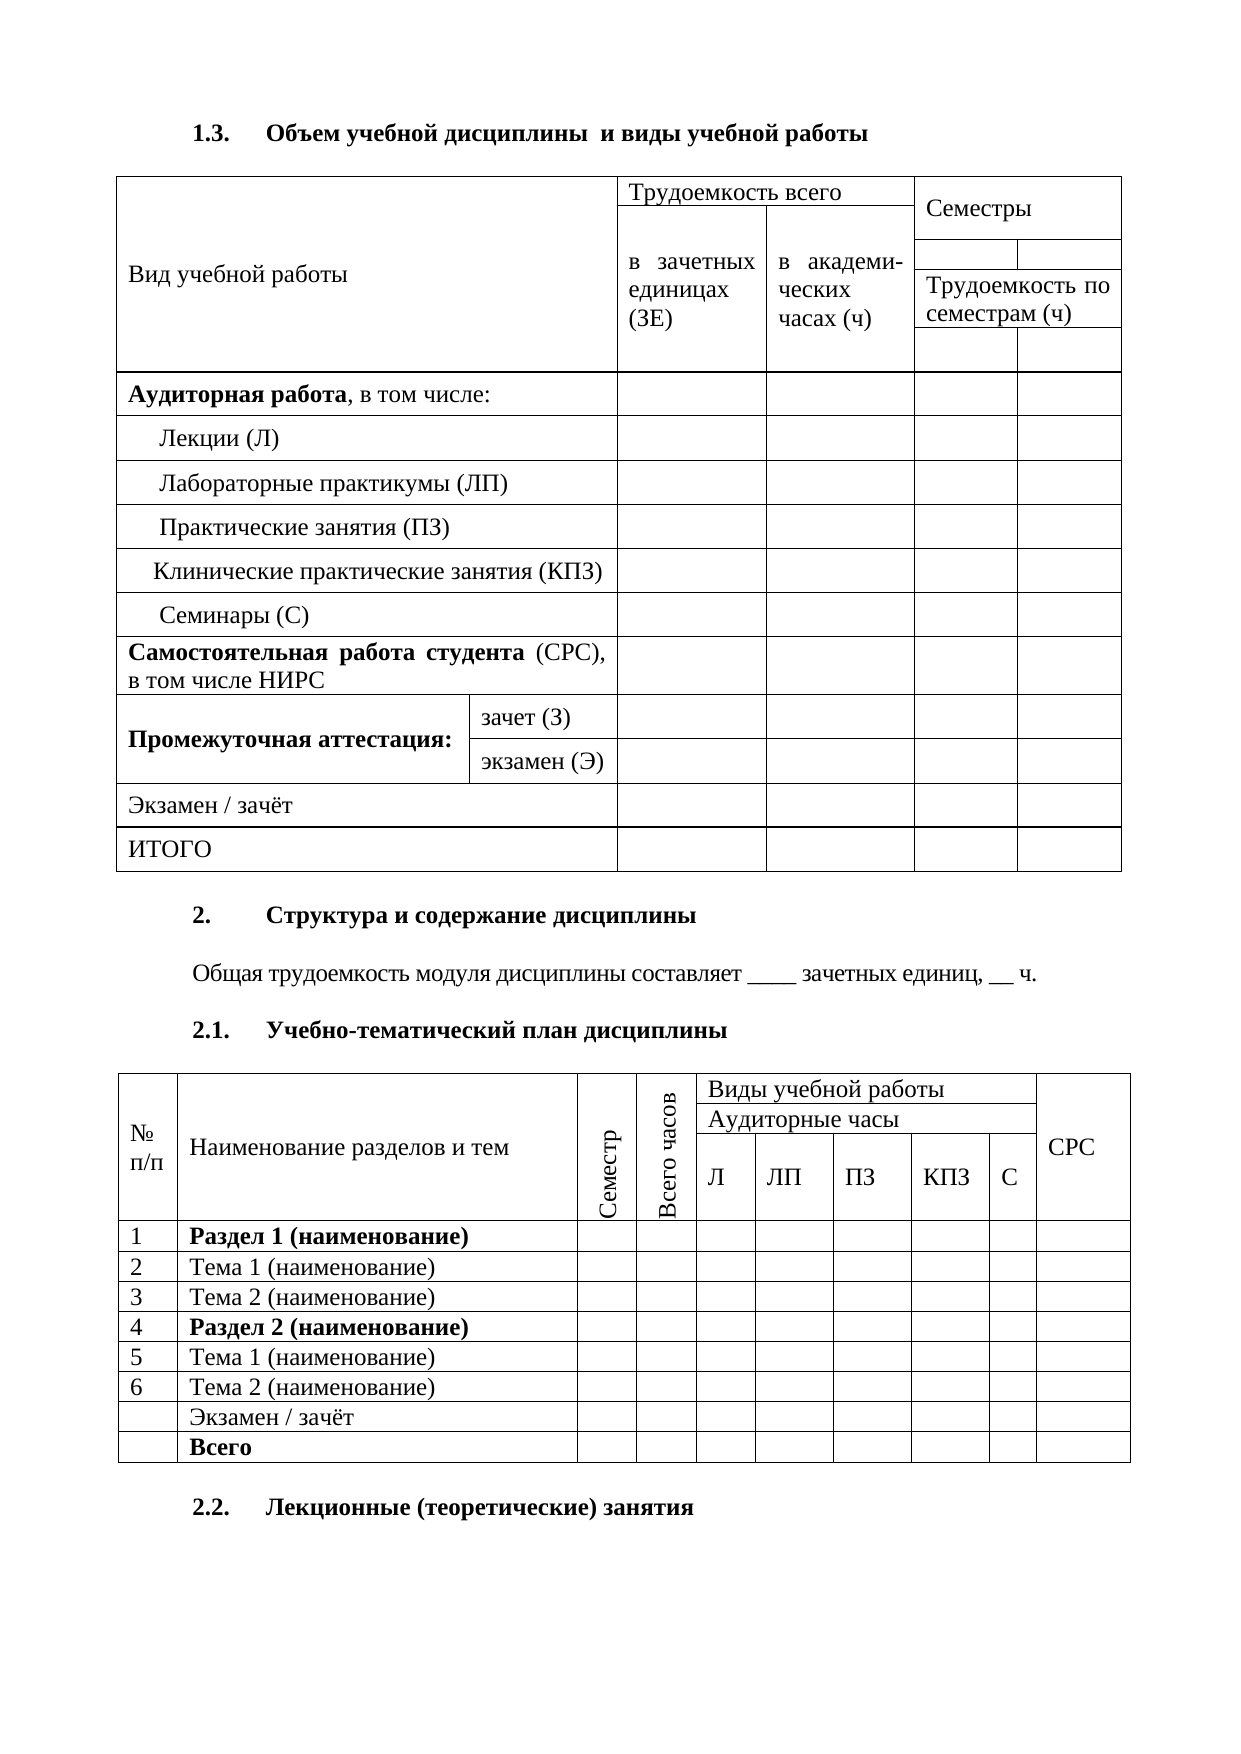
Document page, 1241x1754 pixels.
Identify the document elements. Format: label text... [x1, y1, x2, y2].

table_cell [990, 1312, 1036, 1341]
table_cell Раздел 1 (наименование) [178, 1221, 577, 1251]
table_header Трудоемкость всего [618, 177, 914, 205]
table_cell [990, 1342, 1036, 1371]
table_cell [618, 461, 766, 503]
table_cell [1018, 637, 1121, 694]
table_cell [578, 1432, 636, 1462]
table_cell ЛП [756, 1134, 833, 1220]
table_cell [912, 1402, 989, 1431]
table_cell [834, 1312, 911, 1341]
table_cell [1018, 549, 1121, 592]
table_cell [1018, 695, 1121, 738]
table_cell [767, 505, 914, 548]
table_cell [1037, 1221, 1130, 1251]
table_cell [767, 549, 914, 592]
table_cell [756, 1402, 833, 1431]
table_cell [756, 1312, 833, 1341]
table_cell [990, 1402, 1036, 1431]
table_cell [915, 695, 1017, 738]
table_cell [637, 1221, 696, 1251]
table_cell [578, 1402, 636, 1431]
table_cell [1018, 240, 1121, 269]
table_cell [1018, 328, 1121, 371]
table_cell [618, 505, 766, 548]
table_cell [915, 828, 1017, 871]
table_header Вид учебной работы [117, 177, 617, 371]
table_cell [834, 1342, 911, 1371]
table_cell Аудиторные часы [697, 1104, 1036, 1132]
table_cell [834, 1402, 911, 1431]
table_cell [990, 1372, 1036, 1401]
table_cell Раздел 2 (наименование) [178, 1312, 577, 1341]
table_cell [697, 1312, 755, 1341]
table_cell [990, 1221, 1036, 1251]
table_cell [1018, 461, 1121, 503]
table_cell 4 [119, 1312, 177, 1341]
table_cell [767, 637, 914, 694]
table_header Наименование разделов и тем [178, 1074, 577, 1220]
table_cell [618, 549, 766, 592]
table_cell [834, 1221, 911, 1251]
table_cell [637, 1372, 696, 1401]
table_cell [637, 1402, 696, 1431]
text Общая трудоемкость модуля дисциплины составляет ____ зачетных единиц, __ ч. [118, 958, 1122, 987]
table_cell [637, 1312, 696, 1341]
table_cell [912, 1221, 989, 1251]
table_cell [697, 1252, 755, 1281]
table_cell в академи-ческих часах (ч) [767, 206, 914, 371]
table_cell [618, 828, 766, 871]
table_cell [618, 637, 766, 694]
table_cell [1037, 1312, 1130, 1341]
table_cell 6 [119, 1372, 177, 1401]
table_cell [756, 1432, 833, 1462]
table_cell 5 [119, 1342, 177, 1371]
table_cell [1037, 1372, 1130, 1401]
table_cell [119, 1432, 177, 1462]
table_cell [618, 784, 766, 826]
table_cell в зачетных единицах (ЗЕ) [618, 206, 766, 371]
table_cell [697, 1402, 755, 1431]
table_cell [578, 1282, 636, 1311]
table_cell [912, 1282, 989, 1311]
table_cell ИТОГО [117, 828, 617, 871]
table_cell [912, 1432, 989, 1462]
table_cell [990, 1252, 1036, 1281]
table_cell [697, 1221, 755, 1251]
table_cell Промежуточная аттестация: [117, 695, 469, 782]
table_cell [834, 1252, 911, 1281]
table_cell [767, 784, 914, 826]
table_cell [767, 739, 914, 782]
list Лекционные (теоретические) занятия [118, 1492, 1122, 1521]
table_cell Клинические практические занятия (КПЗ) [117, 549, 617, 592]
table_cell Семинары (С) [117, 593, 617, 636]
table_cell Тема 2 (наименование) [178, 1372, 577, 1401]
list Учебно-тематический план дисциплины [118, 1015, 1122, 1044]
table_cell [637, 1342, 696, 1371]
table_cell [834, 1282, 911, 1311]
table_header Семестры [915, 177, 1121, 239]
table_cell Трудоемкость по семестрам (ч) [915, 270, 1121, 327]
table_cell [767, 461, 914, 503]
table_cell Экзамен / зачёт [117, 784, 617, 826]
table_cell Экзамен / зачёт [178, 1402, 577, 1431]
table_cell Лабораторные практикумы (ЛП) [117, 461, 617, 503]
table_header СРС [1037, 1074, 1130, 1220]
table_cell зачет (З) [470, 695, 617, 738]
table_cell [697, 1342, 755, 1371]
table_cell Тема 1 (наименование) [178, 1252, 577, 1281]
table_cell [1018, 739, 1121, 782]
table_cell [578, 1372, 636, 1401]
table_cell [767, 695, 914, 738]
table_cell [915, 549, 1017, 592]
table_cell [915, 240, 1017, 269]
table_cell Аудиторная работа, в том числе: [117, 373, 617, 415]
table_cell [915, 505, 1017, 548]
table_cell КПЗ [912, 1134, 989, 1220]
table_cell [1018, 416, 1121, 459]
table_cell Самостоятельная работа студента (СРС), в том числе НИРС [117, 637, 617, 694]
table_cell 3 [119, 1282, 177, 1311]
table_cell [578, 1312, 636, 1341]
table_cell [697, 1282, 755, 1311]
table_cell [119, 1402, 177, 1431]
table_cell [915, 637, 1017, 694]
table_cell [912, 1342, 989, 1371]
table_cell С [990, 1134, 1036, 1220]
table_cell [990, 1282, 1036, 1311]
table_cell ПЗ [834, 1134, 911, 1220]
table_cell Всего [178, 1432, 577, 1462]
table_cell [756, 1282, 833, 1311]
table_cell [767, 593, 914, 636]
table_cell [915, 739, 1017, 782]
table_cell [618, 739, 766, 782]
table_cell [915, 373, 1017, 415]
table_cell [1037, 1282, 1130, 1311]
table_cell [1037, 1342, 1130, 1371]
table_cell [578, 1342, 636, 1371]
table_cell [618, 373, 766, 415]
table_cell [756, 1342, 833, 1371]
table_cell [767, 416, 914, 459]
table_cell [578, 1221, 636, 1251]
table_cell [912, 1312, 989, 1341]
table_cell [1037, 1402, 1130, 1431]
table_cell [618, 416, 766, 459]
table_cell [618, 695, 766, 738]
table_cell экзамен (Э) [470, 739, 617, 782]
table_cell Тема 2 (наименование) [178, 1282, 577, 1311]
table_cell [915, 416, 1017, 459]
table_cell Л [697, 1134, 755, 1220]
table_cell [637, 1282, 696, 1311]
table_cell [756, 1221, 833, 1251]
table_cell [1018, 505, 1121, 548]
table_cell [767, 828, 914, 871]
table_header Семестр [578, 1074, 636, 1220]
table_header № п/п [119, 1074, 177, 1220]
table_cell Тема 1 (наименование) [178, 1342, 577, 1371]
table_cell [697, 1432, 755, 1462]
table_cell [912, 1372, 989, 1401]
table_cell [1018, 373, 1121, 415]
table_cell [756, 1372, 833, 1401]
table_cell [578, 1252, 636, 1281]
list Структура и содержание дисциплины [118, 900, 1122, 929]
table_cell [912, 1252, 989, 1281]
table_cell [637, 1252, 696, 1281]
table_cell [756, 1252, 833, 1281]
table_cell [618, 593, 766, 636]
list Объем учебной дисциплины и виды учебной работы [118, 118, 1122, 147]
table_cell Лекции (Л) [117, 416, 617, 459]
table_cell [1037, 1252, 1130, 1281]
table_cell 2 [119, 1252, 177, 1281]
table_cell [990, 1432, 1036, 1462]
table_cell [915, 461, 1017, 503]
table_cell 1 [119, 1221, 177, 1251]
table_cell [834, 1432, 911, 1462]
table_cell [1018, 784, 1121, 826]
table_cell [697, 1372, 755, 1401]
table_header Всего часов [637, 1074, 696, 1220]
table_cell [915, 328, 1017, 371]
table_cell [1018, 828, 1121, 871]
table_cell [637, 1432, 696, 1462]
table_cell [834, 1372, 911, 1401]
table_cell Практические занятия (ПЗ) [117, 505, 617, 548]
table_cell [1037, 1432, 1130, 1462]
table_cell [767, 373, 914, 415]
table_cell [1018, 593, 1121, 636]
table_cell [915, 784, 1017, 826]
table_header Виды учебной работы [697, 1074, 1036, 1103]
table_cell [915, 593, 1017, 636]
